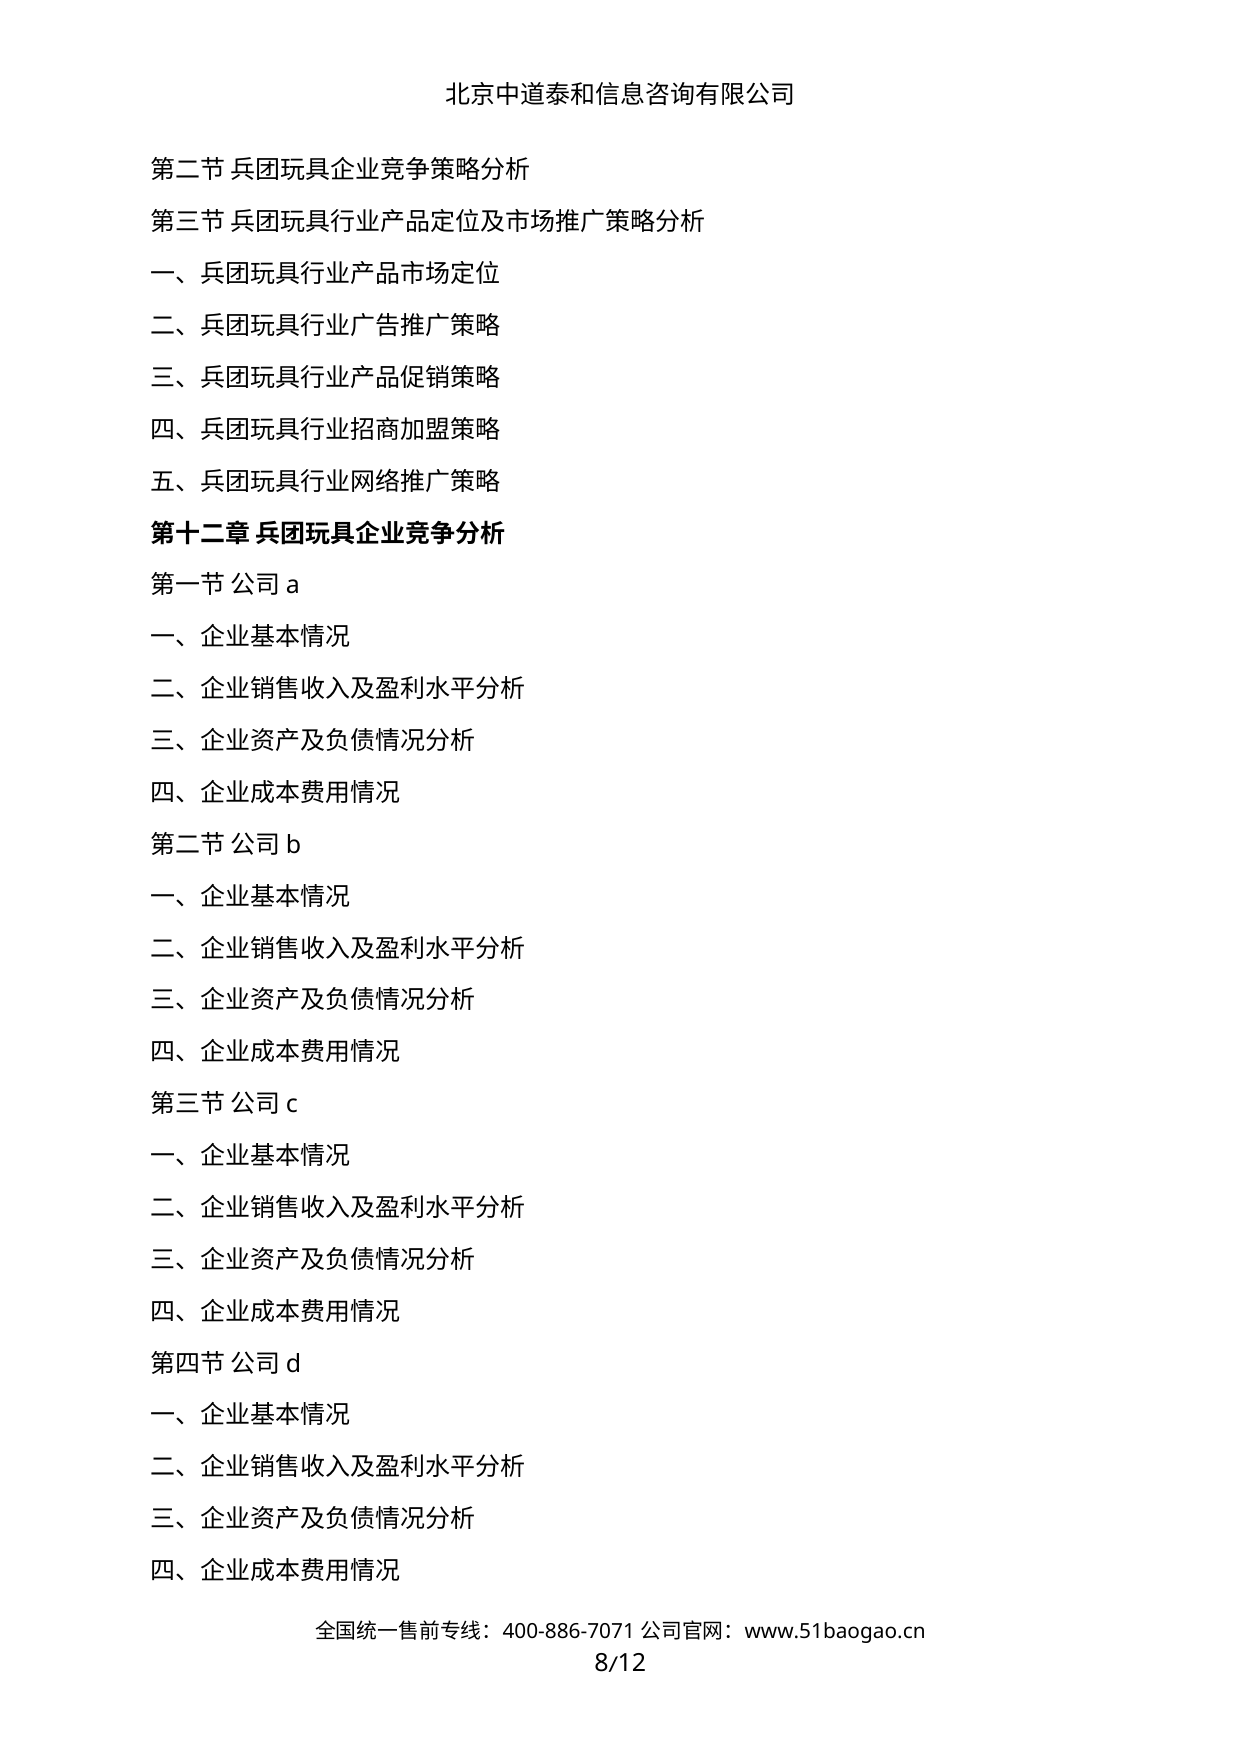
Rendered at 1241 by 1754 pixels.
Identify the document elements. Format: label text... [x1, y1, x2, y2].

text 三、兵团玩具行业产品促销策略 [150, 357, 1090, 394]
text 一、企业基本情况 [150, 617, 1090, 653]
text 四、企业成本费用情况 [150, 1291, 1090, 1327]
text 四、企业成本费用情况 [150, 772, 1090, 809]
text 第一节 公司a [150, 565, 1090, 601]
text 一、企业基本情况 [150, 876, 1090, 912]
text 二、企业销售收入及盈利水平分析 [150, 928, 1090, 964]
text 三、企业资产及负债情况分析 [150, 1499, 1090, 1535]
text 四、兵团玩具行业招商加盟策略 [150, 409, 1090, 446]
text 三、企业资产及负债情况分析 [150, 980, 1090, 1016]
text 二、企业销售收入及盈利水平分析 [150, 1187, 1090, 1224]
text 二、兵团玩具行业广告推广策略 [150, 306, 1090, 342]
text 四、企业成本费用情况 [150, 1032, 1090, 1068]
text 第十二章 兵团玩具企业竞争分析 [150, 513, 1090, 549]
text 第三节 公司c [150, 1084, 1090, 1120]
text 三、企业资产及负债情况分析 [150, 1239, 1090, 1276]
text 四、企业成本费用情况 [150, 1551, 1090, 1587]
text 五、兵团玩具行业网络推广策略 [150, 461, 1090, 497]
text 一、企业基本情况 [150, 1395, 1090, 1431]
text 二、企业销售收入及盈利水平分析 [150, 1447, 1090, 1483]
text 一、兵团玩具行业产品市场定位 [150, 254, 1090, 290]
text 第二节 兵团玩具企业竞争策略分析 [150, 150, 1090, 186]
text 第四节 公司d [150, 1343, 1090, 1379]
text 三、企业资产及负债情况分析 [150, 721, 1090, 757]
text 一、企业基本情况 [150, 1136, 1090, 1172]
text 第二节 公司b [150, 824, 1090, 861]
text 第三节 兵团玩具行业产品定位及市场推广策略分析 [150, 202, 1090, 238]
text 二、企业销售收入及盈利水平分析 [150, 669, 1090, 705]
